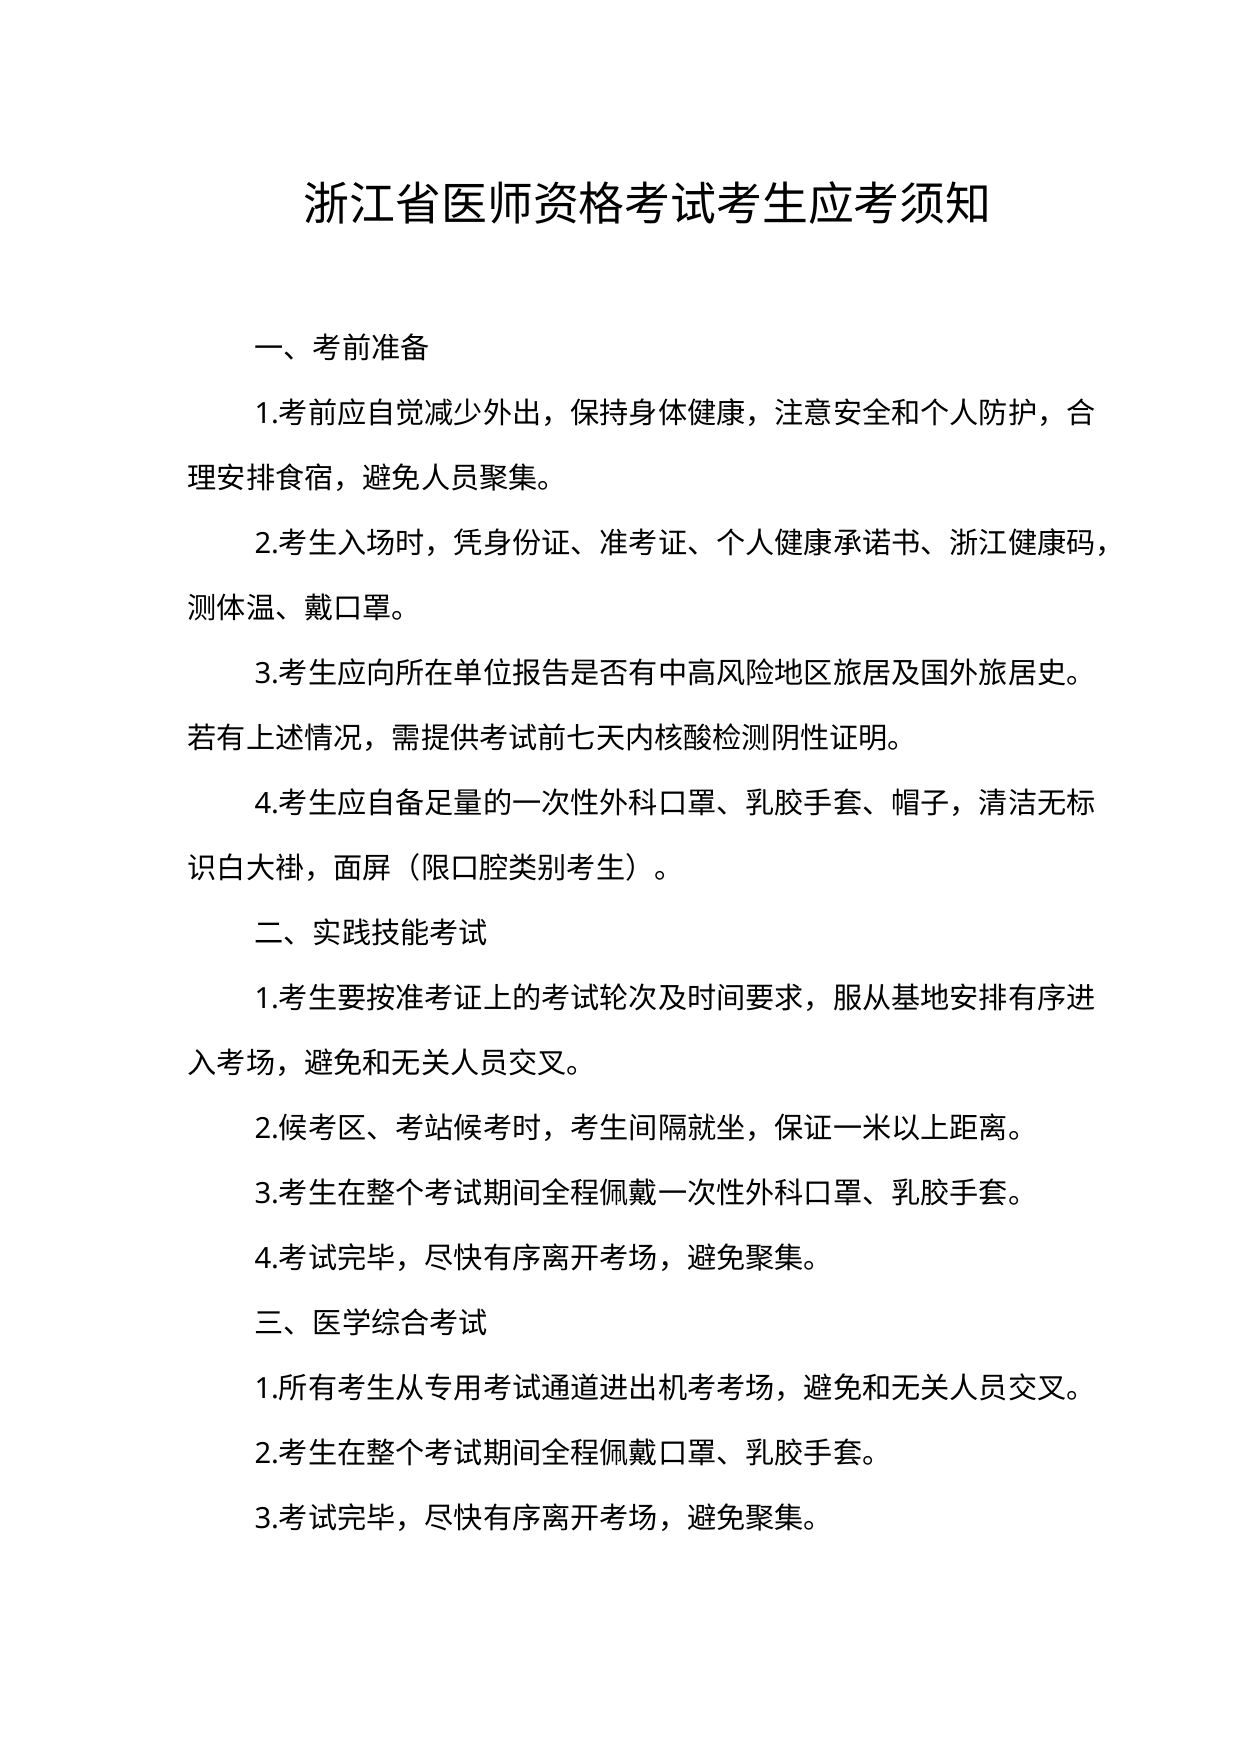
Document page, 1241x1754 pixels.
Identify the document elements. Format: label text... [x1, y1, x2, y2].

text 2.候考区、考站候考时，考生间隔就坐，保证一米以上距离。 [187, 1094, 1107, 1159]
text 1.考生要按准考证上的考试轮次及时间要求，服从基地安排有序进入考场，避免和无关人员交叉。 [187, 964, 1107, 1094]
text 2.考生入场时，凭身份证、准考证、个人健康承诺书、浙江健康码，测体温、戴口罩。 [187, 509, 1107, 639]
text 2.考生在整个考试期间全程佩戴口罩、乳胶手套。 [187, 1419, 1107, 1484]
text 1.考前应自觉减少外出，保持身体健康，注意安全和个人防护，合理安排食宿，避免人员聚集。 [187, 379, 1107, 509]
text 4.考生应自备足量的一次性外科口罩、乳胶手套、帽子，清洁无标识白大褂，面屏（限口腔类别考生）。 [187, 769, 1107, 899]
text 3.考生应向所在单位报告是否有中高风险地区旅居及国外旅居史。若有上述情况，需提供考试前七天内核酸检测阴性证明。 [187, 639, 1107, 769]
text 二、实践技能考试 [187, 899, 1107, 964]
text 3.考试完毕，尽快有序离开考场，避免聚集。 [187, 1484, 1107, 1549]
text 1.所有考生从专用考试通道进出机考考场，避免和无关人员交叉。 [187, 1354, 1107, 1419]
text 三、医学综合考试 [187, 1289, 1107, 1354]
text 一、考前准备 [187, 314, 1107, 379]
text 4.考试完毕，尽快有序离开考场，避免聚集。 [187, 1224, 1107, 1289]
text 3.考生在整个考试期间全程佩戴一次性外科口罩、乳胶手套。 [187, 1159, 1107, 1224]
text 浙江省医师资格考试考生应考须知 [187, 151, 1107, 249]
